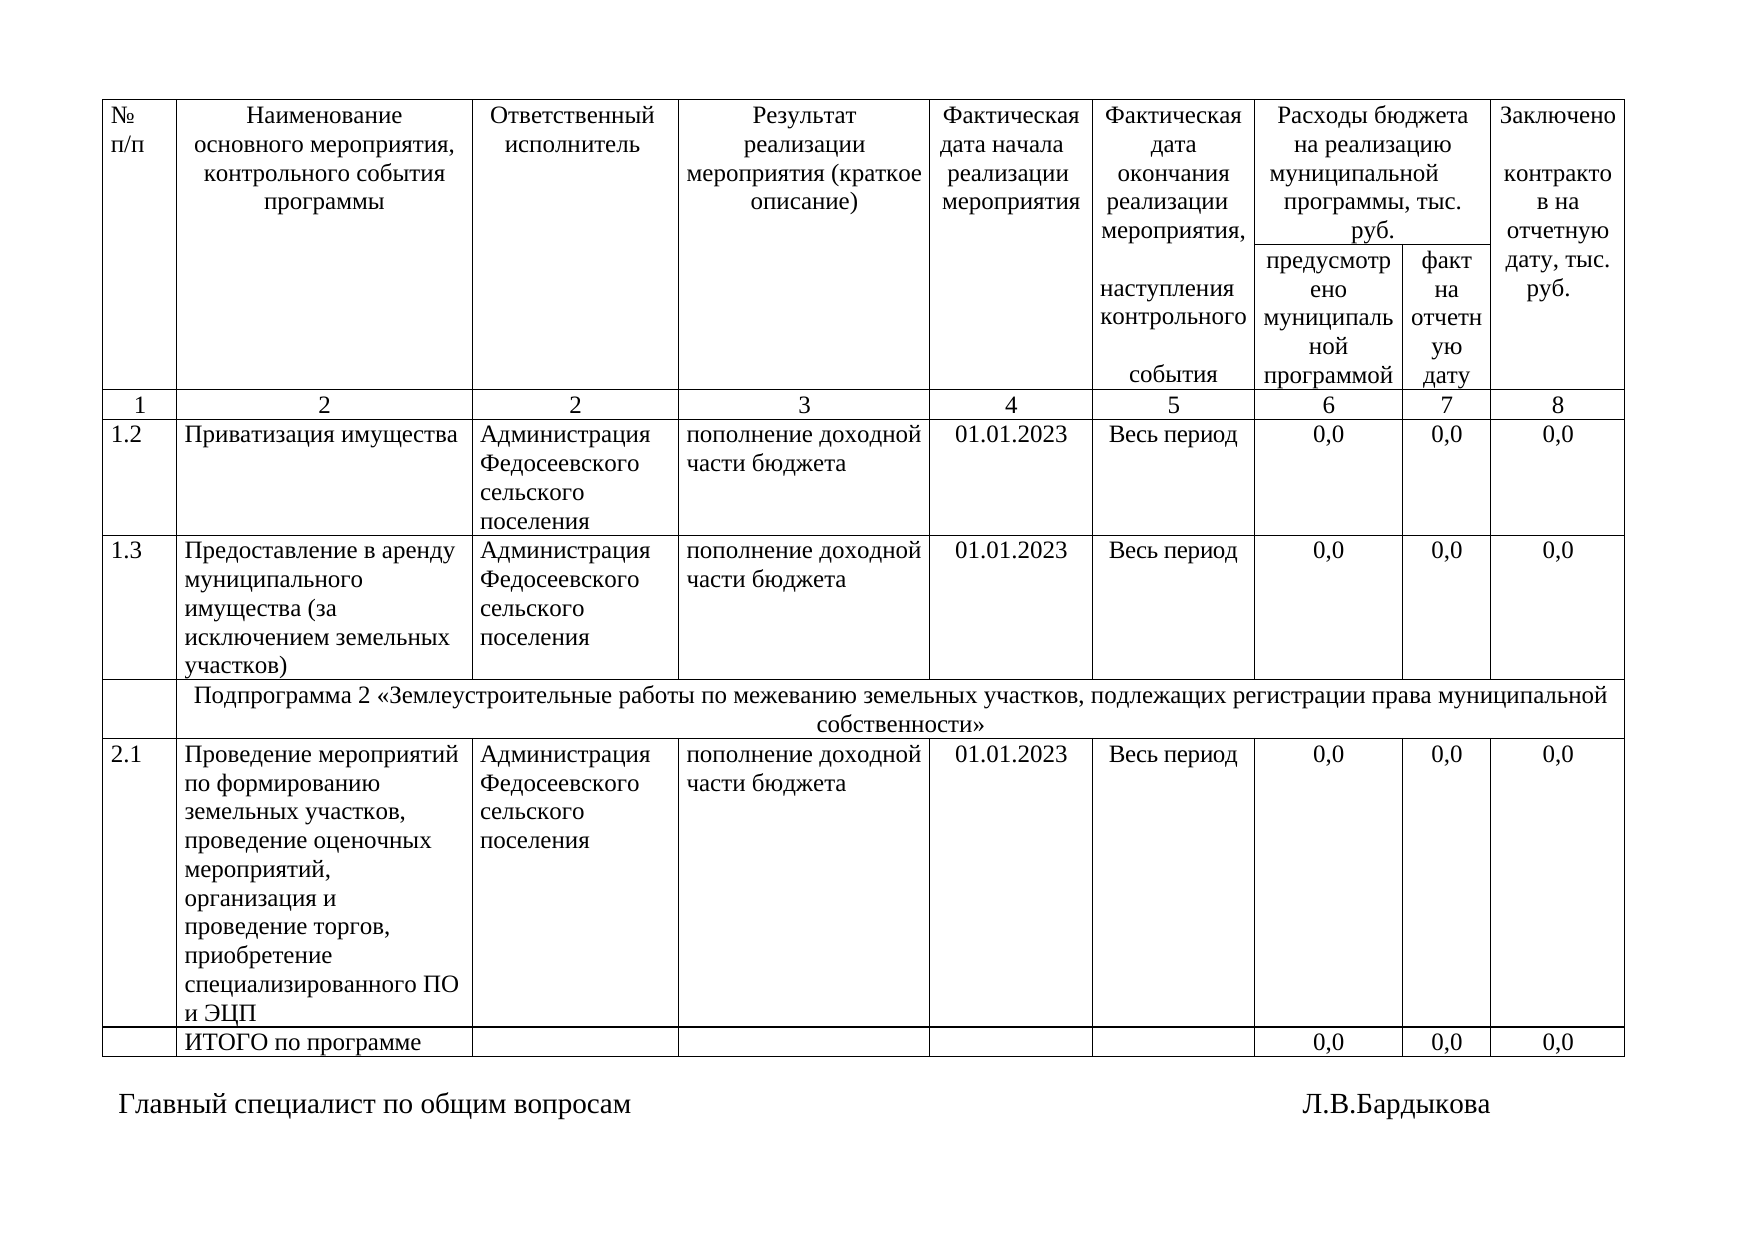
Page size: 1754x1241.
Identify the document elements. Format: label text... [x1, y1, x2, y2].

table_header Фактическая дата начала реализации мероприятия [930, 100, 1092, 389]
table_cell 8 [1491, 390, 1624, 418]
table_cell [103, 680, 176, 738]
table_cell [473, 1028, 678, 1056]
table_cell 0,0 [1403, 1028, 1490, 1056]
table_header № п/п [103, 100, 176, 389]
table_cell 3 [679, 390, 929, 418]
table_cell 0,0 [1491, 536, 1624, 679]
table_cell 0,0 [1403, 536, 1490, 679]
table_header Заключено контрактов на отчетную дату, тыс. руб. [1491, 100, 1624, 389]
table_cell 01.01.2023 [930, 536, 1092, 679]
table_cell 0,0 [1255, 536, 1402, 679]
table_cell [1093, 1028, 1254, 1056]
table_cell факт на отчетную дату [1403, 245, 1490, 389]
table_cell 0,0 [1491, 739, 1624, 1026]
table_cell 0,0 [1255, 1028, 1402, 1056]
table_header Результат реализации мероприятия (краткое описание) [679, 100, 929, 389]
table_cell 1.3 [103, 536, 176, 679]
text Главный специалист по общим вопросам Л.В.Бардыкова [118, 1057, 1695, 1119]
table_cell Весь период [1093, 536, 1254, 679]
table_cell ИТОГО по программе [177, 1028, 472, 1056]
table_cell 2 [177, 390, 472, 418]
table_header Фактическая дата окончания реализации мероприятия, наступления контрольного события [1093, 100, 1254, 389]
table_cell предусмотрено муниципальной программой [1255, 245, 1402, 389]
table_cell Администрация Федосеевского сельского поселения [473, 536, 678, 679]
table_cell 0,0 [1255, 420, 1402, 534]
table_cell 0,0 [1255, 739, 1402, 1026]
table_cell Администрация Федосеевского сельского поселения [473, 420, 678, 534]
table_cell 0,0 [1403, 420, 1490, 534]
table_cell 1.2 [103, 420, 176, 534]
table_cell [679, 1028, 929, 1056]
table_cell Приватизация имущества [177, 420, 472, 534]
table_cell Администрация Федосеевского сельского поселения [473, 739, 678, 1026]
table_cell 6 [1255, 390, 1402, 418]
table_cell 7 [1403, 390, 1490, 418]
table_header Наименование основного мероприятия, контрольного события программы [177, 100, 472, 389]
table_cell 4 [930, 390, 1092, 418]
table_header Расходы бюджета на реализацию муниципальной программы, тыс. руб. [1255, 100, 1490, 244]
table_cell 0,0 [1491, 1028, 1624, 1056]
table_cell [930, 1028, 1092, 1056]
table_cell 5 [1093, 390, 1254, 418]
table_cell 01.01.2023 [930, 420, 1092, 534]
table_cell пополнение доходной части бюджета [679, 420, 929, 534]
table_cell 2 [473, 390, 678, 418]
table_cell 2.1 [103, 739, 176, 1026]
table_cell [103, 1028, 176, 1056]
table_cell Подпрограмма 2 «Землеустроительные работы по межеванию земельных участков, подлежащих регистрации права муниципальной собственности» [177, 680, 1624, 738]
table_cell пополнение доходной части бюджета [679, 739, 929, 1026]
table_cell Проведение мероприятий по формированию земельных участков, проведение оценочных мероприятий, организация и проведение торгов, приобретение специализированного ПО и ЭЦП [177, 739, 472, 1026]
table_cell Весь период [1093, 739, 1254, 1026]
table_cell Предоставление в аренду муниципального имущества (за исключением земельных участков) [177, 536, 472, 679]
table_cell 0,0 [1491, 420, 1624, 534]
table_cell 1 [103, 390, 176, 418]
table_cell пополнение доходной части бюджета [679, 536, 929, 679]
table_cell 01.01.2023 [930, 739, 1092, 1026]
table_cell 0,0 [1403, 739, 1490, 1026]
table_cell Весь период [1093, 420, 1254, 534]
table_header Ответственный исполнитель [473, 100, 678, 389]
